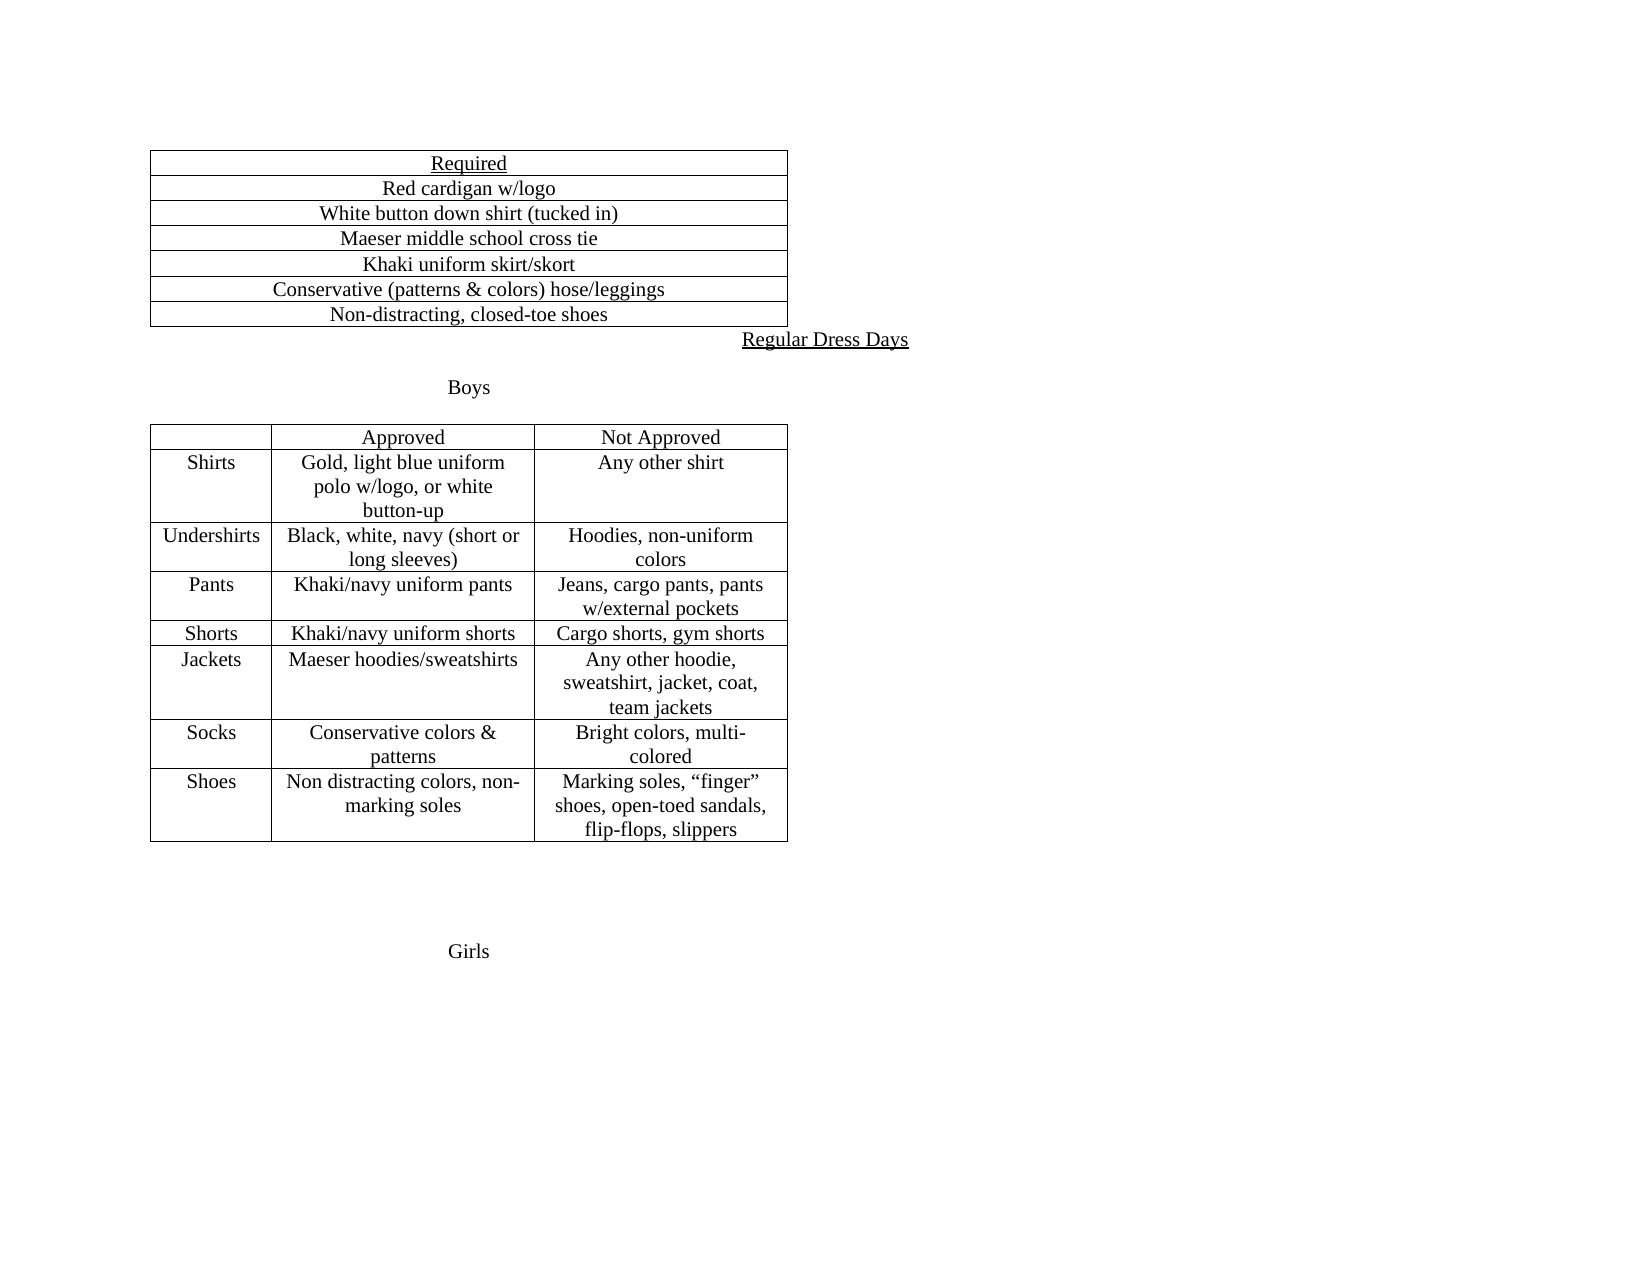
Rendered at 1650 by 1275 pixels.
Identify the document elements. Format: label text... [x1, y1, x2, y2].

table_cell Maeser middle school cross tie [151, 226, 787, 250]
table_cell Khaki uniform skirt/skort [151, 251, 787, 276]
table_cell Shorts [151, 621, 271, 645]
table_cell Shoes [151, 769, 271, 841]
table_cell Socks [151, 720, 271, 768]
table_cell Marking soles, “finger” shoes, open-toed sandals, flip-flops, slippers [535, 769, 787, 841]
table_cell Khaki/navy uniform pants [272, 572, 534, 620]
table_header [151, 425, 271, 449]
table_header Approved [272, 425, 534, 449]
table_cell Red cardigan w/logo [151, 176, 787, 200]
table_cell Jackets [151, 646, 271, 719]
text Girls [150, 939, 787, 963]
table_cell Non distracting colors, non-marking soles [272, 769, 534, 841]
table_cell Cargo shorts, gym shorts [535, 621, 787, 645]
text Boys [150, 375, 787, 399]
table_cell Shirts [151, 450, 271, 522]
table_cell White button down shirt (tucked in) [151, 201, 787, 225]
table_cell Conservative (patterns & colors) hose/leggings [151, 277, 787, 301]
table_cell Jeans, cargo pants, pants w/external pockets [535, 572, 787, 620]
table_cell Pants [151, 572, 271, 620]
table_cell Bright colors, multi-colored [535, 720, 787, 768]
table_cell Non-distracting, closed-toe shoes [151, 302, 787, 326]
table_cell Conservative colors & patterns [272, 720, 534, 768]
table_cell Gold, light blue uniform polo w/logo, or white button-up [272, 450, 534, 522]
text Regular Dress Days [150, 327, 1500, 351]
table_cell Black, white, navy (short or long sleeves) [272, 523, 534, 571]
table_cell Any other hoodie, sweatshirt, jacket, coat, team jackets [535, 646, 787, 719]
table_header Not Approved [535, 425, 787, 449]
table_cell Any other shirt [535, 450, 787, 522]
table_header Required [151, 151, 787, 175]
table_cell Undershirts [151, 523, 271, 571]
table_cell Hoodies, non-uniform colors [535, 523, 787, 571]
table_cell Maeser hoodies/sweatshirts [272, 646, 534, 719]
table_cell Khaki/navy uniform shorts [272, 621, 534, 645]
